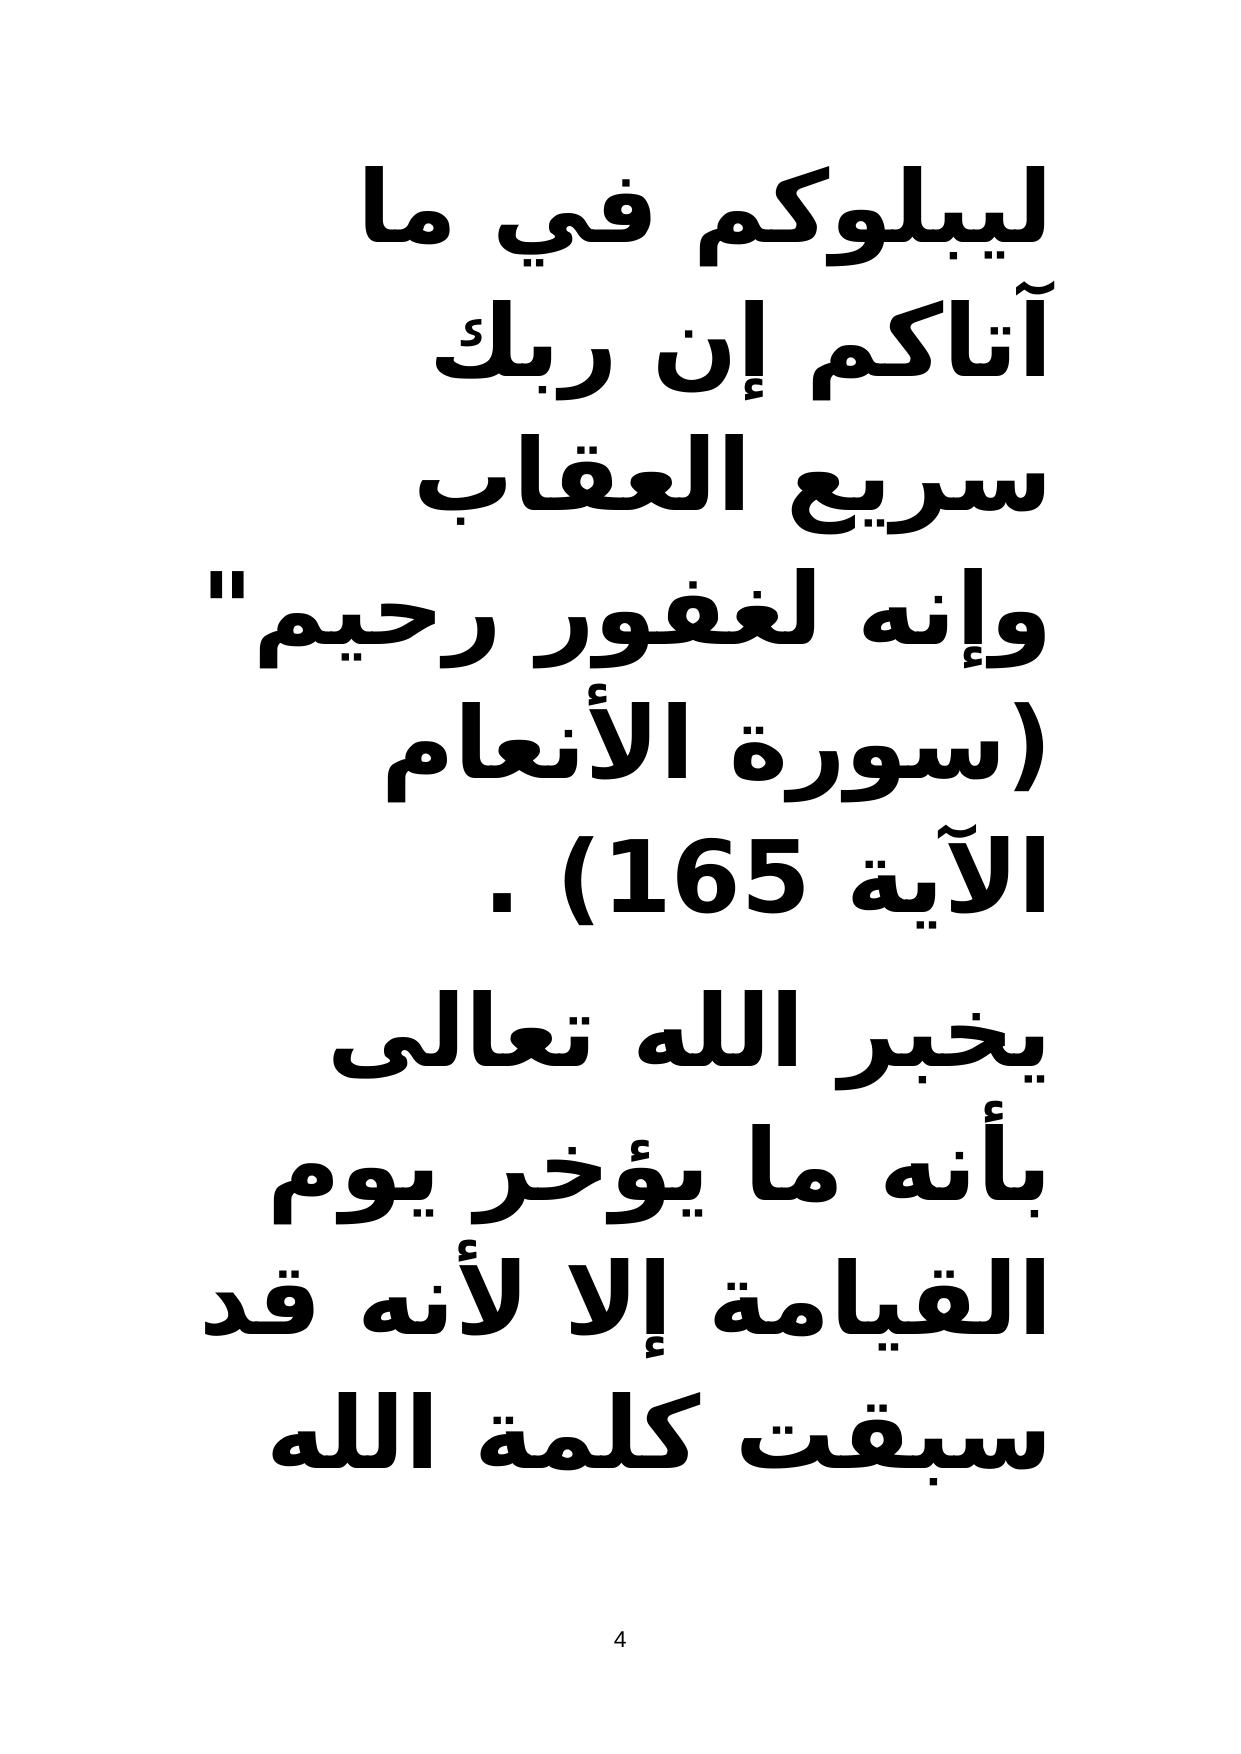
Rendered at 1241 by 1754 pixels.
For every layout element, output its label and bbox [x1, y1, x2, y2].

text [187, 150, 1053, 936]
text [187, 974, 1053, 1492]
